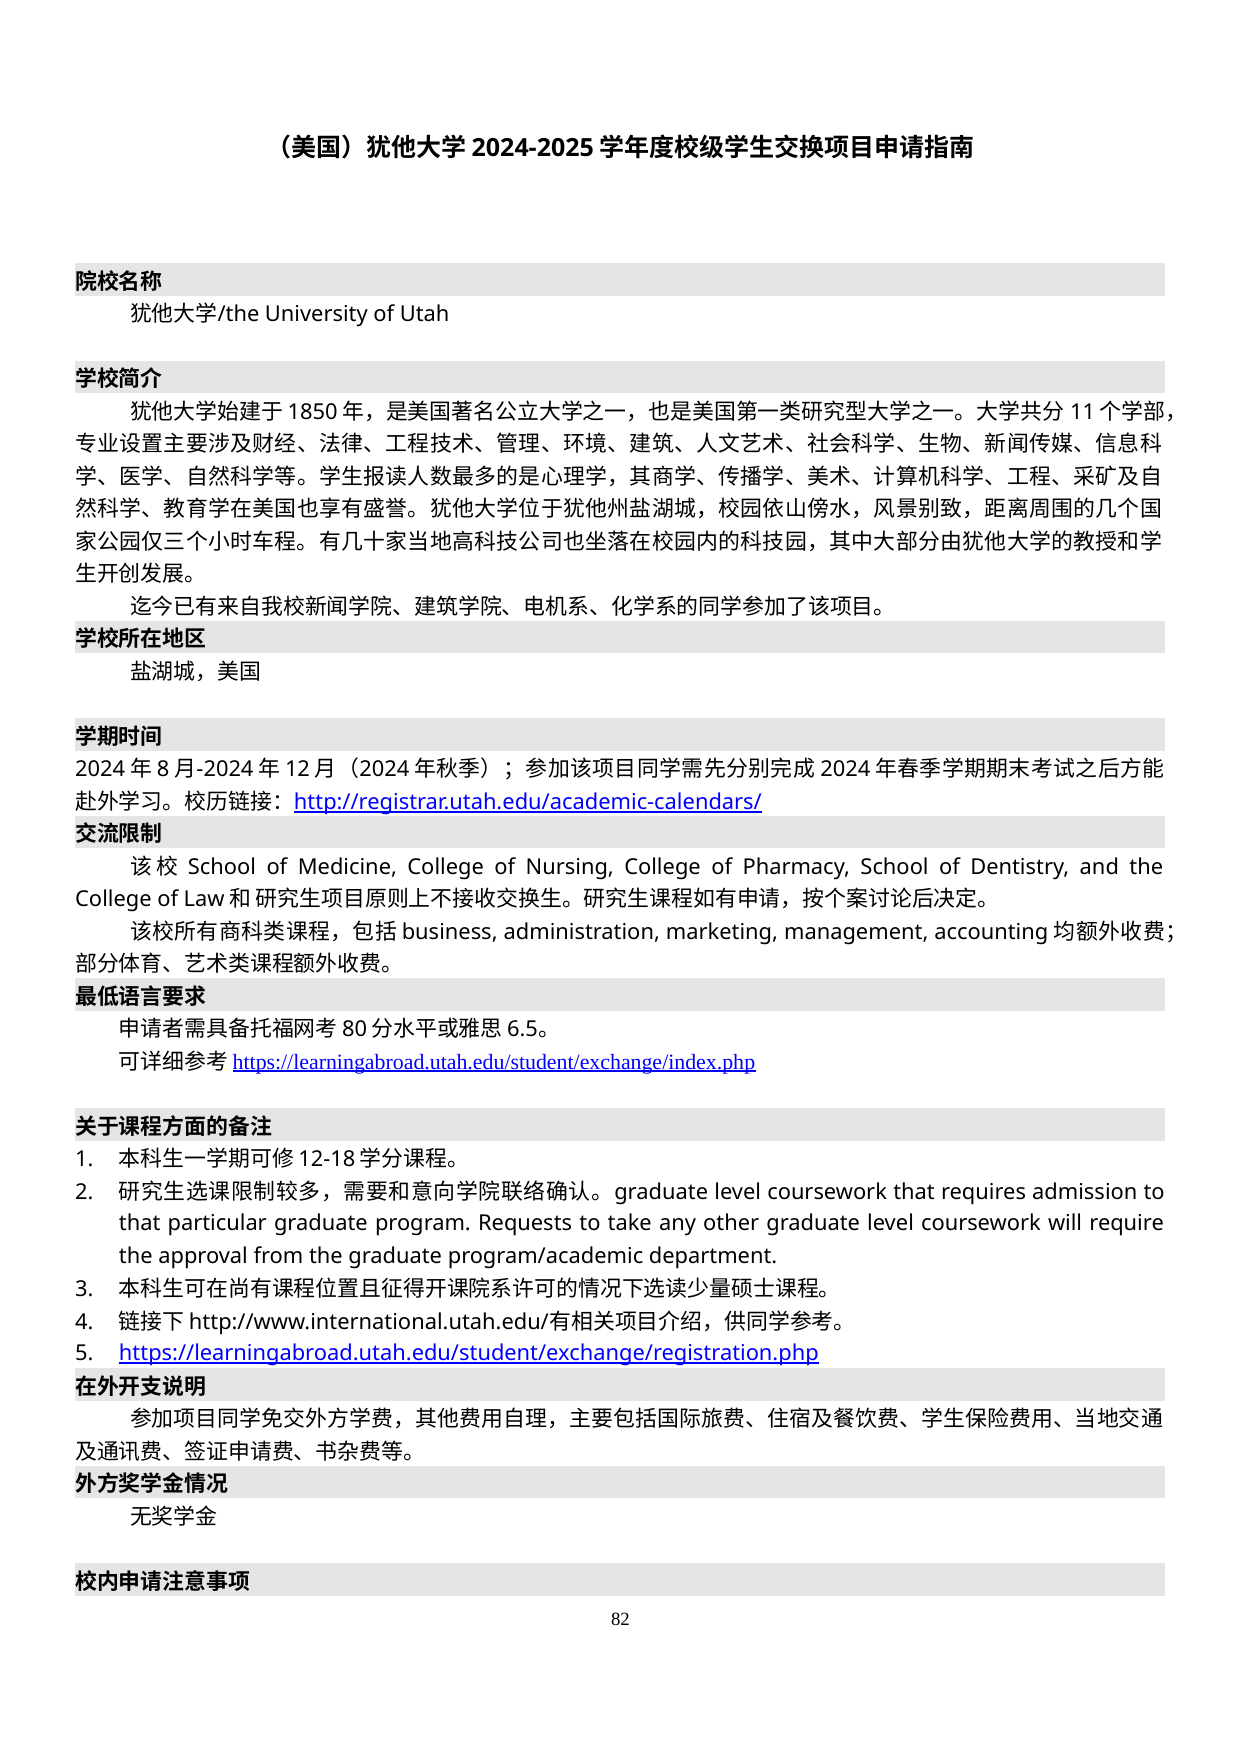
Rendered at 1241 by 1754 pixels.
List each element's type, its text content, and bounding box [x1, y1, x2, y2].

text 该校School of Medicine, College of Nursing, College of Pharmacy, School of Dentistry, and the College of Law和 研究生项目原则上不接收交换生。研究生课程如有申请，按个案讨论后决定。 [75, 848, 1165, 913]
list 可详细参考https://learningabroad.utah.edu/student/exchange/index.php [119, 1043, 1165, 1076]
list 学校所在地区 [75, 621, 1165, 653]
list 研究生选课限制较多，需要和意向学院联络确认。graduate level coursework that requires admission to that particular graduate program. Requests to take any other graduate level coursework will require the approval from the graduate program/academic department. [75, 1173, 1165, 1271]
list https://learningabroad.utah.edu/student/exchange/registration.php [75, 1336, 1165, 1368]
list 学期时间 [75, 718, 1165, 751]
subtitle （美国）犹他大学2024-2025学年度校级学生交换项目申请指南 [75, 113, 1165, 178]
list 交流限制 [75, 816, 1165, 848]
list 最低语言要求 [75, 978, 1165, 1011]
list 链接下http://www.international.utah.edu/有相关项目介绍，供同学参考。 [75, 1303, 1165, 1336]
list 盐湖城，美国 [75, 653, 1165, 686]
text 犹他大学/the University of Utah [75, 296, 1165, 328]
list 外方奖学金情况 [75, 1466, 1165, 1498]
list 本科生一学期可修12-18学分课程。 [75, 1141, 1165, 1173]
list 本科生可在尚有课程位置且征得开课院系许可的情况下选读少量硕士课程。 [75, 1271, 1165, 1303]
list 学校简介 [75, 361, 1165, 393]
list 关于课程方面的备注 [75, 1108, 1165, 1141]
list 2024年8月-2024年12月（2024年秋季）；参加该项目同学需先分别完成2024年春季学期期末考试之后方能赴外学习。校历链接：http://registrar.utah.edu/academic-calendars/ [75, 751, 1165, 816]
text 犹他大学始建于1850年，是美国著名公立大学之一，也是美国第一类研究型大学之一。大学共分11个学部，专业设置主要涉及财经、法律、工程技术、管理、环境、建筑、人文艺术、社会科学、生物、新闻传媒、信息科学、医学、自然科学等。学生报读人数最多的是心理学，其商学、传播学、美术、计算机科学、工程、采矿及自然科学、教育学在美国也享有盛誉。犹他大学位于犹他州盐湖城，校园依山傍水，风景别致，距离周围的几个国家公园仅三个小时车程。有几十家当地高科技公司也坐落在校园内的科技园，其中大部分由犹他大学的教授和学生开创发展。 [75, 393, 1165, 588]
text 迄今已有来自我校新闻学院、建筑学院、电机系、化学系的同学参加了该项目。 [75, 588, 1165, 621]
list 校内申请注意事项 [75, 1563, 1165, 1596]
text 参加项目同学免交外方学费，其他费用自理，主要包括国际旅费、住宿及餐饮费、学生保险费用、当地交通及通讯费、签证申请费、书杂费等。 [75, 1401, 1165, 1466]
list 在外开支说明 [75, 1368, 1165, 1401]
list 院校名称 [75, 263, 1165, 296]
text 该校所有商科类课程，包括business, administration, marketing, management, accounting均额外收费；部分体育、艺术类课程额外收费。 [75, 913, 1165, 978]
text 无奖学金 [75, 1498, 1165, 1531]
list 申请者需具备托福网考80分水平或雅思6.5。 [119, 1011, 1165, 1043]
